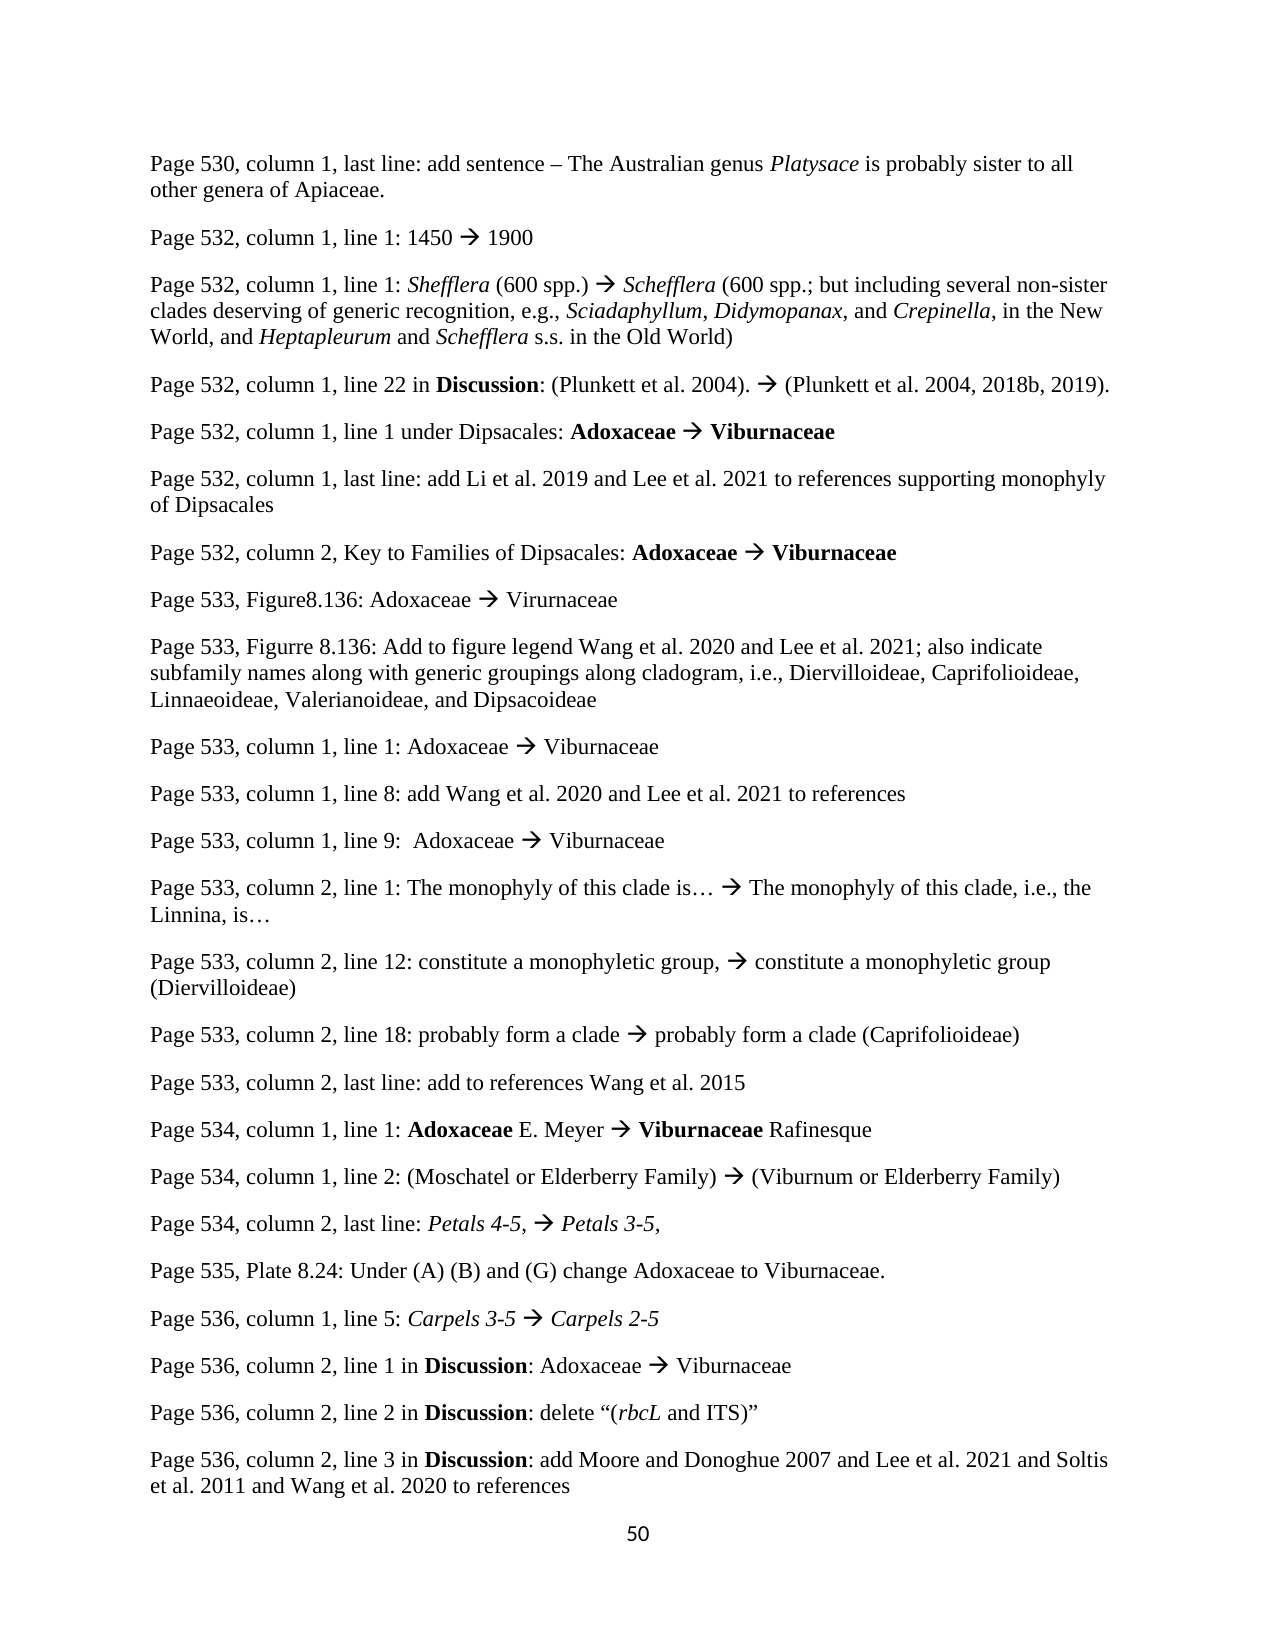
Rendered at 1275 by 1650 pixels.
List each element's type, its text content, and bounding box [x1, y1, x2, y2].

text Page 534, column 1, line 2: (Moschatel or Elderberry Family) (Viburnum or Elderberry Family) [150, 1163, 1125, 1189]
text Page 534, column 1, line 1: Adoxaceae E. Meyer Viburnaceae Rafinesque [150, 1116, 1125, 1142]
text Page 534, column 2, last line: Petals 4-5, Petals 3-5, [150, 1210, 1125, 1237]
text Page 533, column 2, line 12: constitute a monophyletic group, constitute a monophyletic group (Diervilloideae) [150, 948, 1125, 1001]
text Page 535, Plate 8.24: Under (A) (B) and (G) change Adoxaceae to Viburnaceae. [150, 1257, 1125, 1284]
text Page 533, column 2, line 18: probably form a clade probably form a clade (Caprifolioideae) [150, 1021, 1125, 1048]
text Page 533, column 1, line 9: Adoxaceae Viburnaceae [150, 827, 1125, 853]
text Page 536, column 2, line 3 in Discussion: add Moore and Donoghue 2007 and Lee et al. 2021 and Soltis et al. 2011 and Wang et al. 2020 to references [150, 1446, 1125, 1499]
text Page 533, column 2, line 1: The monophyly of this clade is… The monophyly of this clade, i.e., the Linnina, is… [150, 874, 1125, 927]
text Page 536, column 2, line 2 in Discussion: delete “(rbcL and ITS)” [150, 1399, 1125, 1425]
text Page 530, column 1, last line: add sentence – The Australian genus Platysace is probably sister to all other genera of Apiaceae. [150, 150, 1125, 203]
text Page 532, column 1, last line: add Li et al. 2019 and Lee et al. 2021 to references supporting monophyly of Dipsacales [150, 465, 1125, 518]
text Page 533, column 2, last line: add to references Wang et al. 2015 [150, 1069, 1125, 1095]
text Page 536, column 1, line 5: Carpels 3-5 Carpels 2-5 [150, 1304, 1125, 1331]
text Page 532, column 1, line 1: 1450 1900 [150, 223, 1125, 250]
text Page 532, column 2, Key to Families of Dipsacales: Adoxaceae Viburnaceae [150, 538, 1125, 565]
text Page 532, column 1, line 1 under Dipsacales: Adoxaceae Viburnaceae [150, 418, 1125, 444]
text Page 533, column 1, line 1: Adoxaceae Viburnaceae [150, 733, 1125, 759]
text Page 532, column 1, line 1: Shefflera (600 spp.) Schefflera (600 spp.; but including several non-sister clades deserving of generic recognition, e.g., Sciadaphyllum, Didymopanax, and Crepinella, in the New World, and Heptapleurum and Schefflera s.s. in the Old World) [150, 271, 1125, 350]
text Page 532, column 1, line 22 in Discussion: (Plunkett et al. 2004). (Plunkett et al. 2004, 2018b, 2019). [150, 371, 1125, 397]
text Page 533, Figurre 8.136: Add to figure legend Wang et al. 2020 and Lee et al. 2021; also indicate subfamily names along with generic groupings along cladogram, i.e., Diervilloideae, Caprifolioideae, Linnaeoideae, Valerianoideae, and Dipsacoideae [150, 633, 1125, 712]
text Page 533, column 1, line 8: add Wang et al. 2020 and Lee et al. 2021 to references [150, 780, 1125, 806]
text Page 536, column 2, line 1 in Discussion: Adoxaceae Viburnaceae [150, 1352, 1125, 1378]
text Page 533, Figure8.136: Adoxaceae Virurnaceae [150, 586, 1125, 612]
